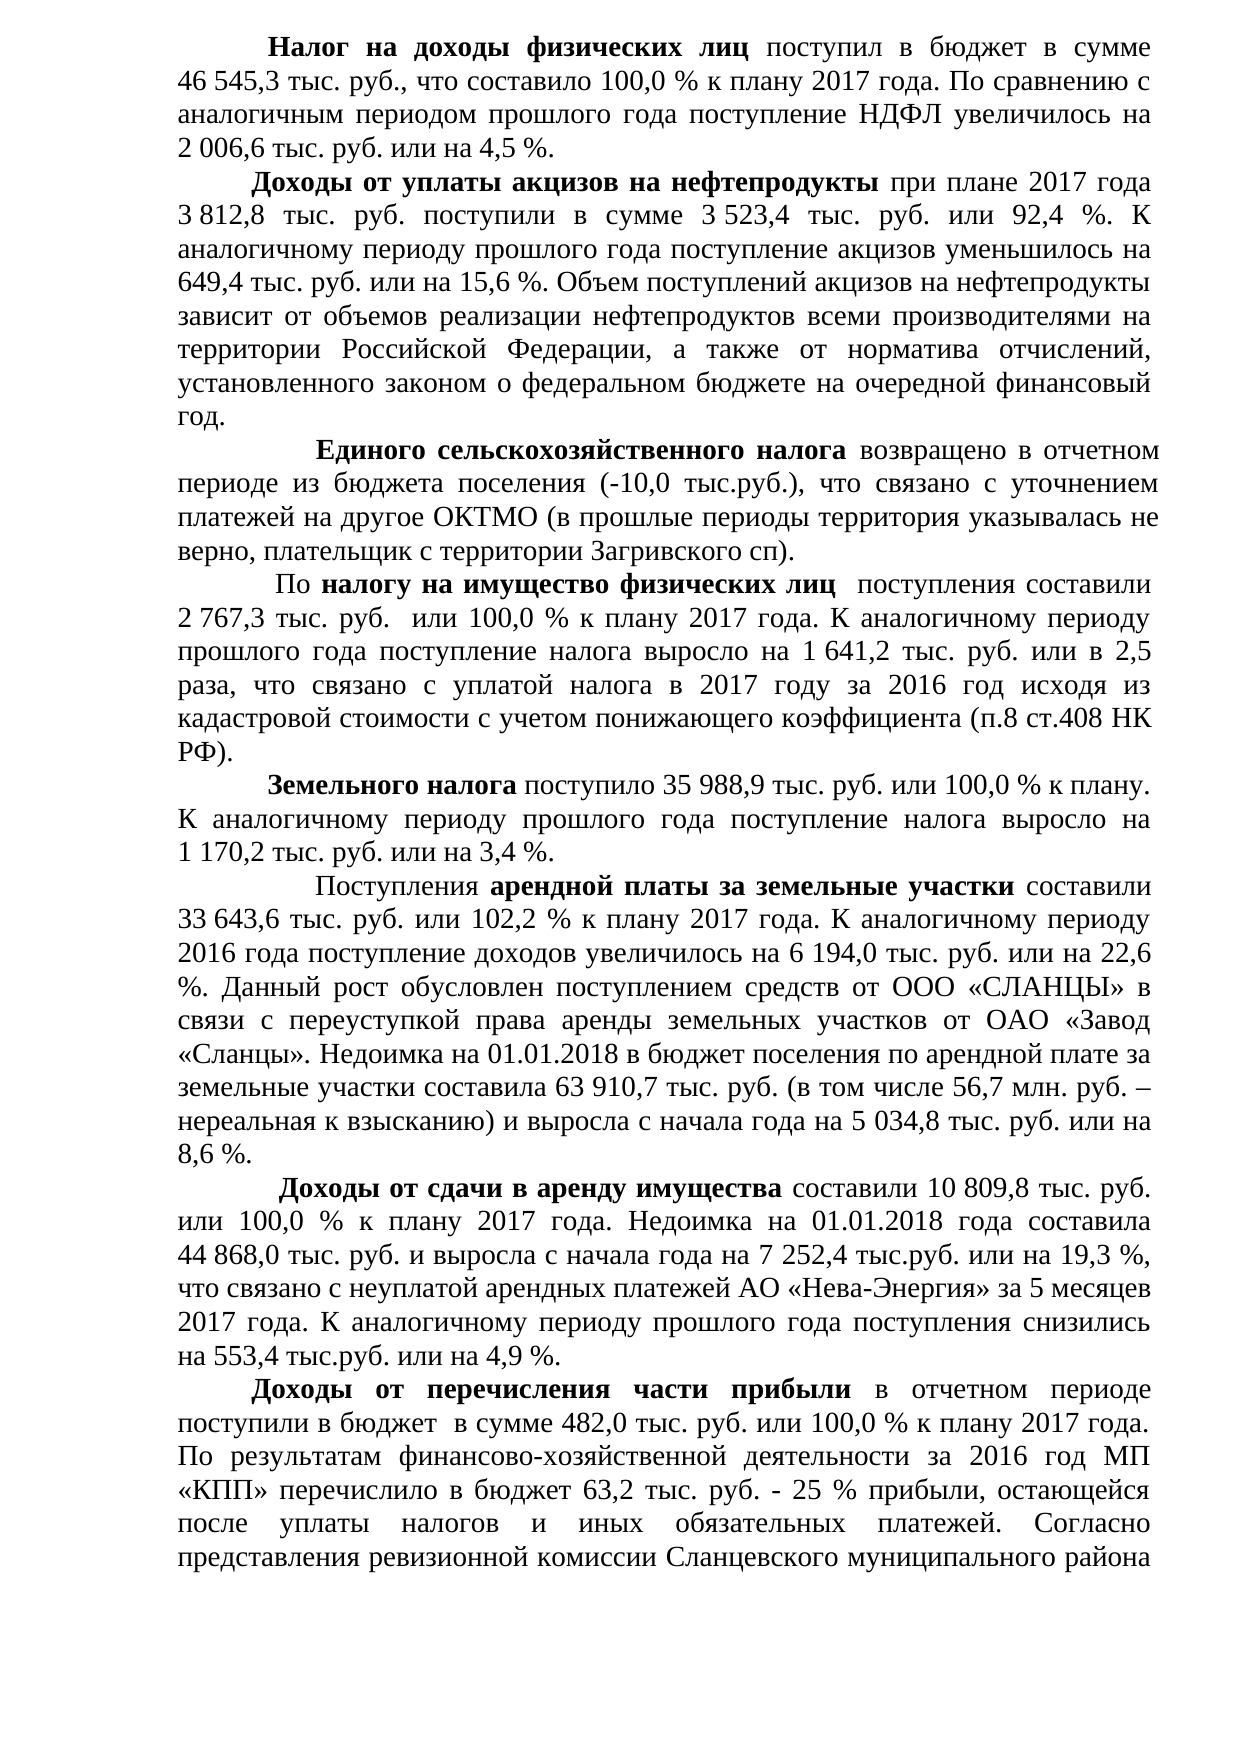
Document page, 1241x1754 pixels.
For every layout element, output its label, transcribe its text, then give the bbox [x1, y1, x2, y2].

text Земельного налога поступило 35 988,9 тыс. руб. или 100,0 % к плану. К аналогичному периоду прошлого года поступление налога выросло на 1 170,2 тыс. руб. или на 3,4 %. [177, 767, 1152, 868]
text Доходы от уплаты акцизов на нефтепродукты при плане 2017 года 3 812,8 тыс. руб. поступили в сумме 3 523,4 тыс. руб. или 92,4 %. К аналогичному периоду прошлого года поступление акцизов уменьшилось на 649,4 тыс. руб. или на 15,6 %. Объем поступлений акцизов на нефтепродукты зависит от объемов реализации нефтепродуктов всеми производителями на территории Российской Федерации, а также от норматива отчислений, установленного законом о федеральном бюджете на очередной финансовый год. [177, 164, 1152, 432]
text Доходы от сдачи в аренду имущества составили 10 809,8 тыс. руб. или 100,0 % к плану 2017 года. Недоимка на 01.01.2018 года составила 44 868,0 тыс. руб. и выросла с начала года на 7 252,4 тыс.руб. или на 19,3 %, что связано с неуплатой арендных платежей АО «Нева-Энергия» за 5 месяцев 2017 года. К аналогичному периоду прошлого года поступления снизились на 553,4 тыс.руб. или на 4,9 %. [177, 1170, 1152, 1371]
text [177, 1371, 1152, 1572]
text Единого сельскохозяйственного налога возвращено в отчетном периоде из бюджета поселения (-10,0 тыс.руб.), что связано с уточнением платежей на другое ОКТМО (в прошлые периоды территория указывалась не верно, плательщик с территории Загривского сп). [177, 432, 1160, 566]
text По налогу на имущество физических лиц поступления составили 2 767,3 тыс. руб. или 100,0 % к плану 2017 года. К аналогичному периоду прошлого года поступление налога выросло на 1 641,2 тыс. руб. или в 2,5 раза, что связано с уплатой налога в 2017 году за 2016 год исходя из кадастровой стоимости с учетом понижающего коэффициента (п.8 ст.408 НК РФ). [177, 566, 1152, 767]
text Налог на доходы физических лиц поступил в бюджет в сумме 46 545,3 тыс. руб., что составило 100,0 % к плану 2017 года. По сравнению с аналогичным периодом прошлого года поступление НДФЛ увеличилось на 2 006,6 тыс. руб. или на 4,5 %. [177, 29, 1152, 164]
text Поступления арендной платы за земельные участки составили 33 643,6 тыс. руб. или 102,2 % к плану 2017 года. К аналогичному периоду 2016 года поступление доходов увеличилось на 6 194,0 тыс. руб. или на 22,6 %. Данный рост обусловлен поступлением средств от ООО «СЛАНЦЫ» в связи с переуступкой права аренды земельных участков от ОАО «Завод «Сланцы». Недоимка на 01.01.2018 в бюджет поселения по арендной плате за земельные участки составила 63 910,7 тыс. руб. (в том числе 56,7 млн. руб. – нереальная к взысканию) и выросла с начала года на 5 034,8 тыс. руб. или на 8,6 %. [177, 868, 1152, 1170]
